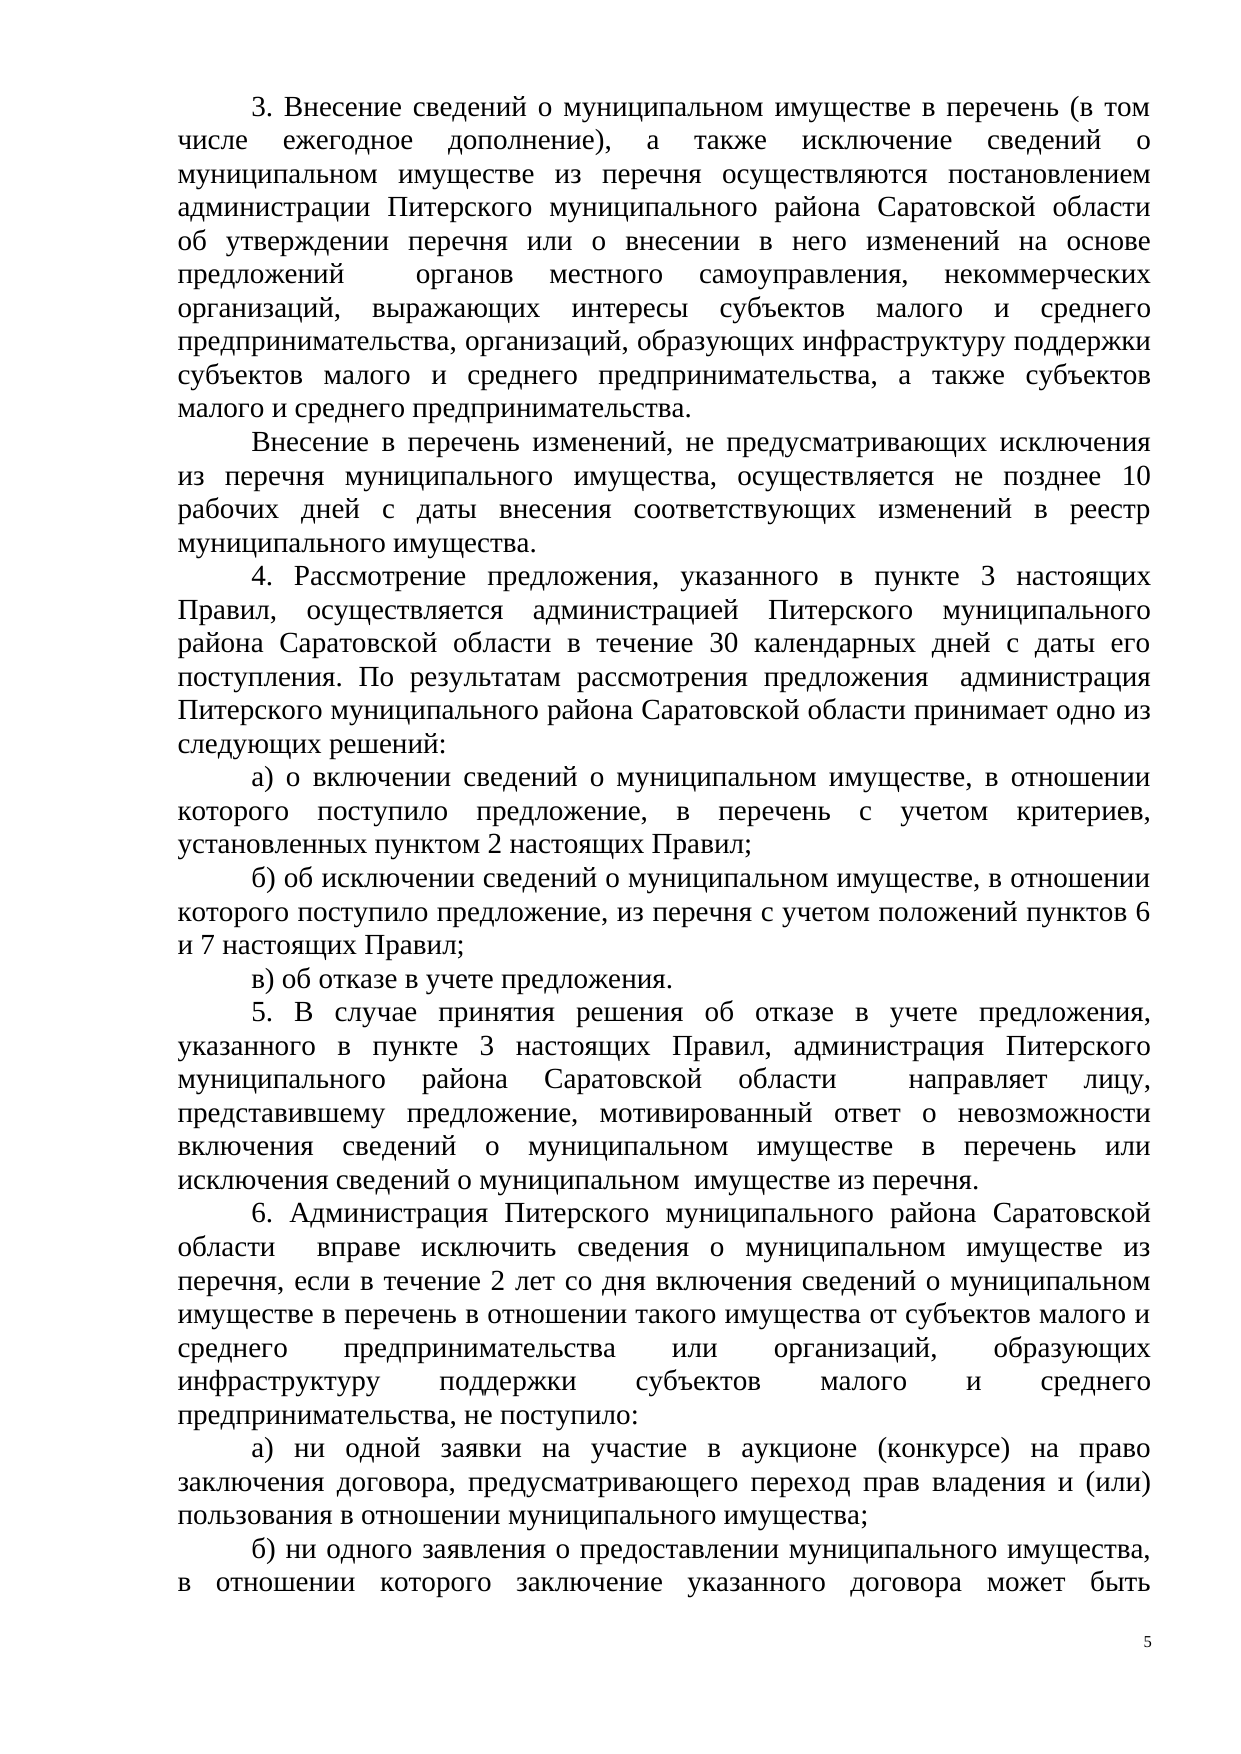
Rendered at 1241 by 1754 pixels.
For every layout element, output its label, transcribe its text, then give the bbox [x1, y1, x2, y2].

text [177, 1531, 1152, 1598]
text 5. В случае принятия решения об отказе в учете предложения, указанного в пункте 3 настоящих Правил, администрация Питерского муниципального района Саратовской области направляет лицу, представившему предложение, мотивированный ответ о невозможности включения сведений о муниципальном имуществе в перечень или исключения сведений о муниципальном имуществе из перечня. [177, 994, 1152, 1196]
text а) ни одной заявки на участие в аукционе (конкурсе) на право заключения договора, предусматривающего переход прав владения и (или) пользования в отношении муниципального имущества; [177, 1430, 1152, 1531]
text 6. Администрация Питерского муниципального района Саратовской области вправе исключить сведения о муниципальном имуществе из перечня, если в течение 2 лет со дня включения сведений о муниципальном имуществе в перечень в отношении такого имущества от субъектов малого и среднего предпринимательства или организаций, образующих инфраструктуру поддержки субъектов малого и среднего предпринимательства, не поступило: [177, 1196, 1152, 1430]
text в) об отказе в учете предложения. [177, 961, 1152, 994]
text 4. Рассмотрение предложения, указанного в пункте 3 настоящих Правил, осуществляется администрацией Питерского муниципального района Саратовской области в течение 30 календарных дней с даты его поступления. По результатам рассмотрения предложения администрация Питерского муниципального района Саратовской области принимает одно из следующих решений: [177, 558, 1152, 759]
text 3. Внесение сведений о муниципальном имуществе в перечень (в том числе ежегодное дополнение), а также исключение сведений о муниципальном имуществе из перечня осуществляются постановлением администрации Питерского муниципального района Саратовской области об утверждении перечня или о внесении в него изменений на основе предложений органов местного самоуправления, некоммерческих организаций, выражающих интересы субъектов малого и среднего предпринимательства, организаций, образующих инфраструктуру поддержки субъектов малого и среднего предпринимательства, а также субъектов малого и среднего предпринимательства. [177, 89, 1152, 424]
text б) об исключении сведений о муниципальном имуществе, в отношении которого поступило предложение, из перечня с учетом положений пунктов 6 и 7 настоящих Правил; [177, 860, 1152, 961]
text Внесение в перечень изменений, не предусматривающих исключения из перечня муниципального имущества, осуществляется не позднее 10 рабочих дней с даты внесения соответствующих изменений в реестр муниципального имущества. [177, 424, 1152, 558]
text а) о включении сведений о муниципальном имуществе, в отношении которого поступило предложение, в перечень с учетом критериев, установленных пунктом 2 настоящих Правил; [177, 759, 1152, 860]
